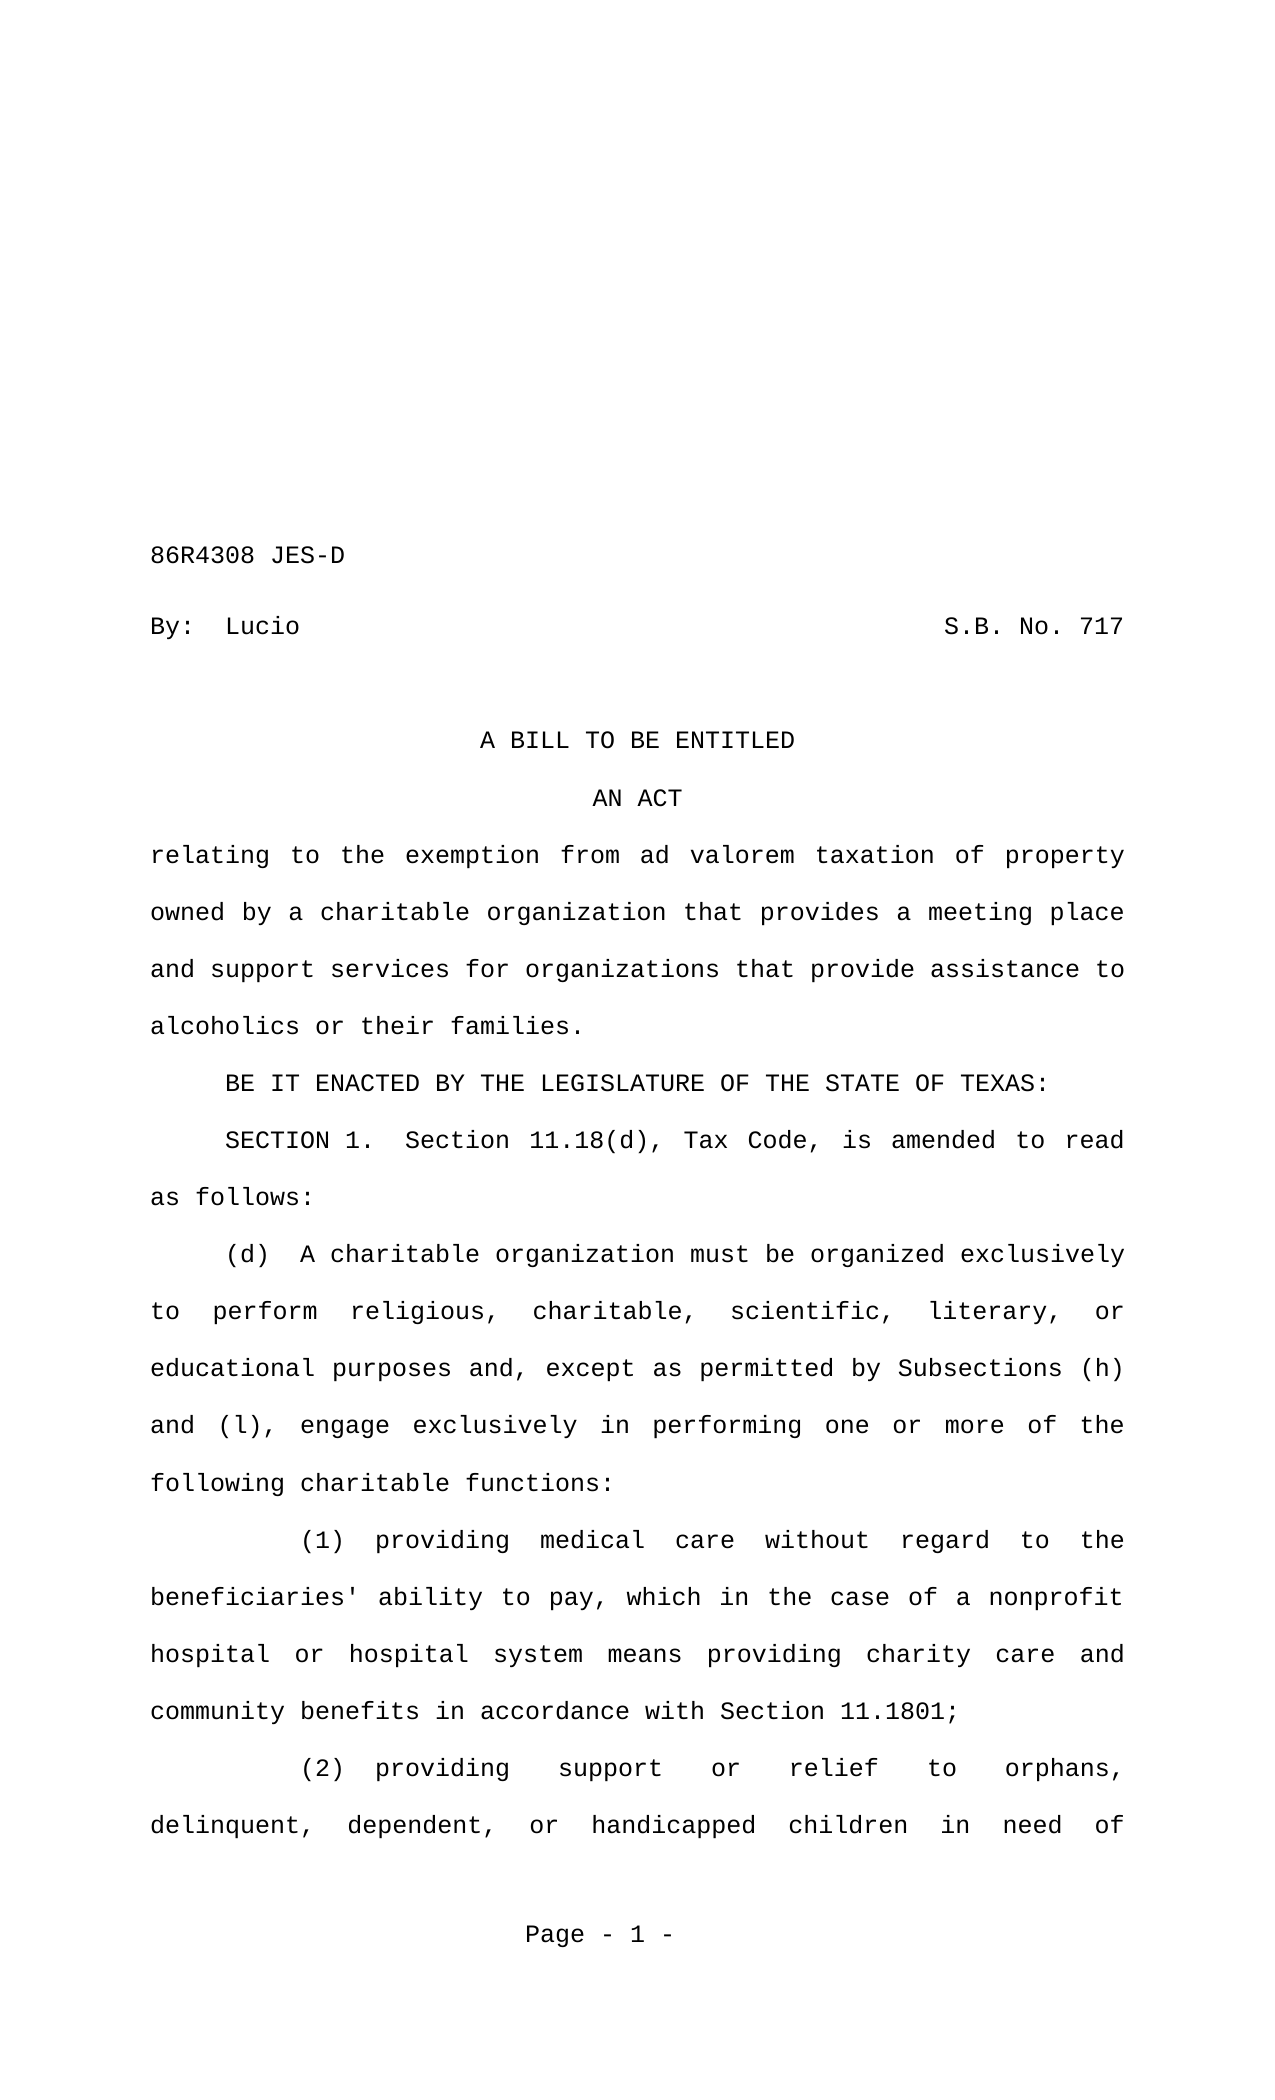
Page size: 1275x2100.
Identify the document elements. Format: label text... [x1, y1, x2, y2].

text BE IT ENACTED BY THE LEGISLATURE OF THE STATE OF TEXAS: [150, 1070, 1125, 1099]
text SECTION 1. Section 11.18(d), Tax Code, is amended to read as follows: [150, 1127, 1125, 1213]
text (d) A charitable organization must be organized exclusively to perform religious, charitable, scientific, literary, or educational purposes and, except as permitted by Subsections (h) and (l), engage exclusively in performing one or more of the following charitable functions: [150, 1242, 1125, 1498]
text By: Lucio S.B. No. 717 [150, 614, 1125, 642]
text AN ACT [150, 785, 1125, 813]
text 86R4308 JES-D [150, 542, 1125, 571]
text relating to the exemption from ad valorem taxation of property owned by a charitable organization that provides a meeting place and support services for organizations that provide assistance to alcoholics or their families. [150, 842, 1125, 1042]
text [150, 1755, 1125, 1841]
text A BILL TO BE ENTITLED [150, 728, 1125, 756]
text (1) providing medical care without regard to the beneficiaries' ability to pay, which in the case of a nonprofit hospital or hospital system means providing charity care and community benefits in accordance with Section 11.1801; [150, 1527, 1125, 1727]
